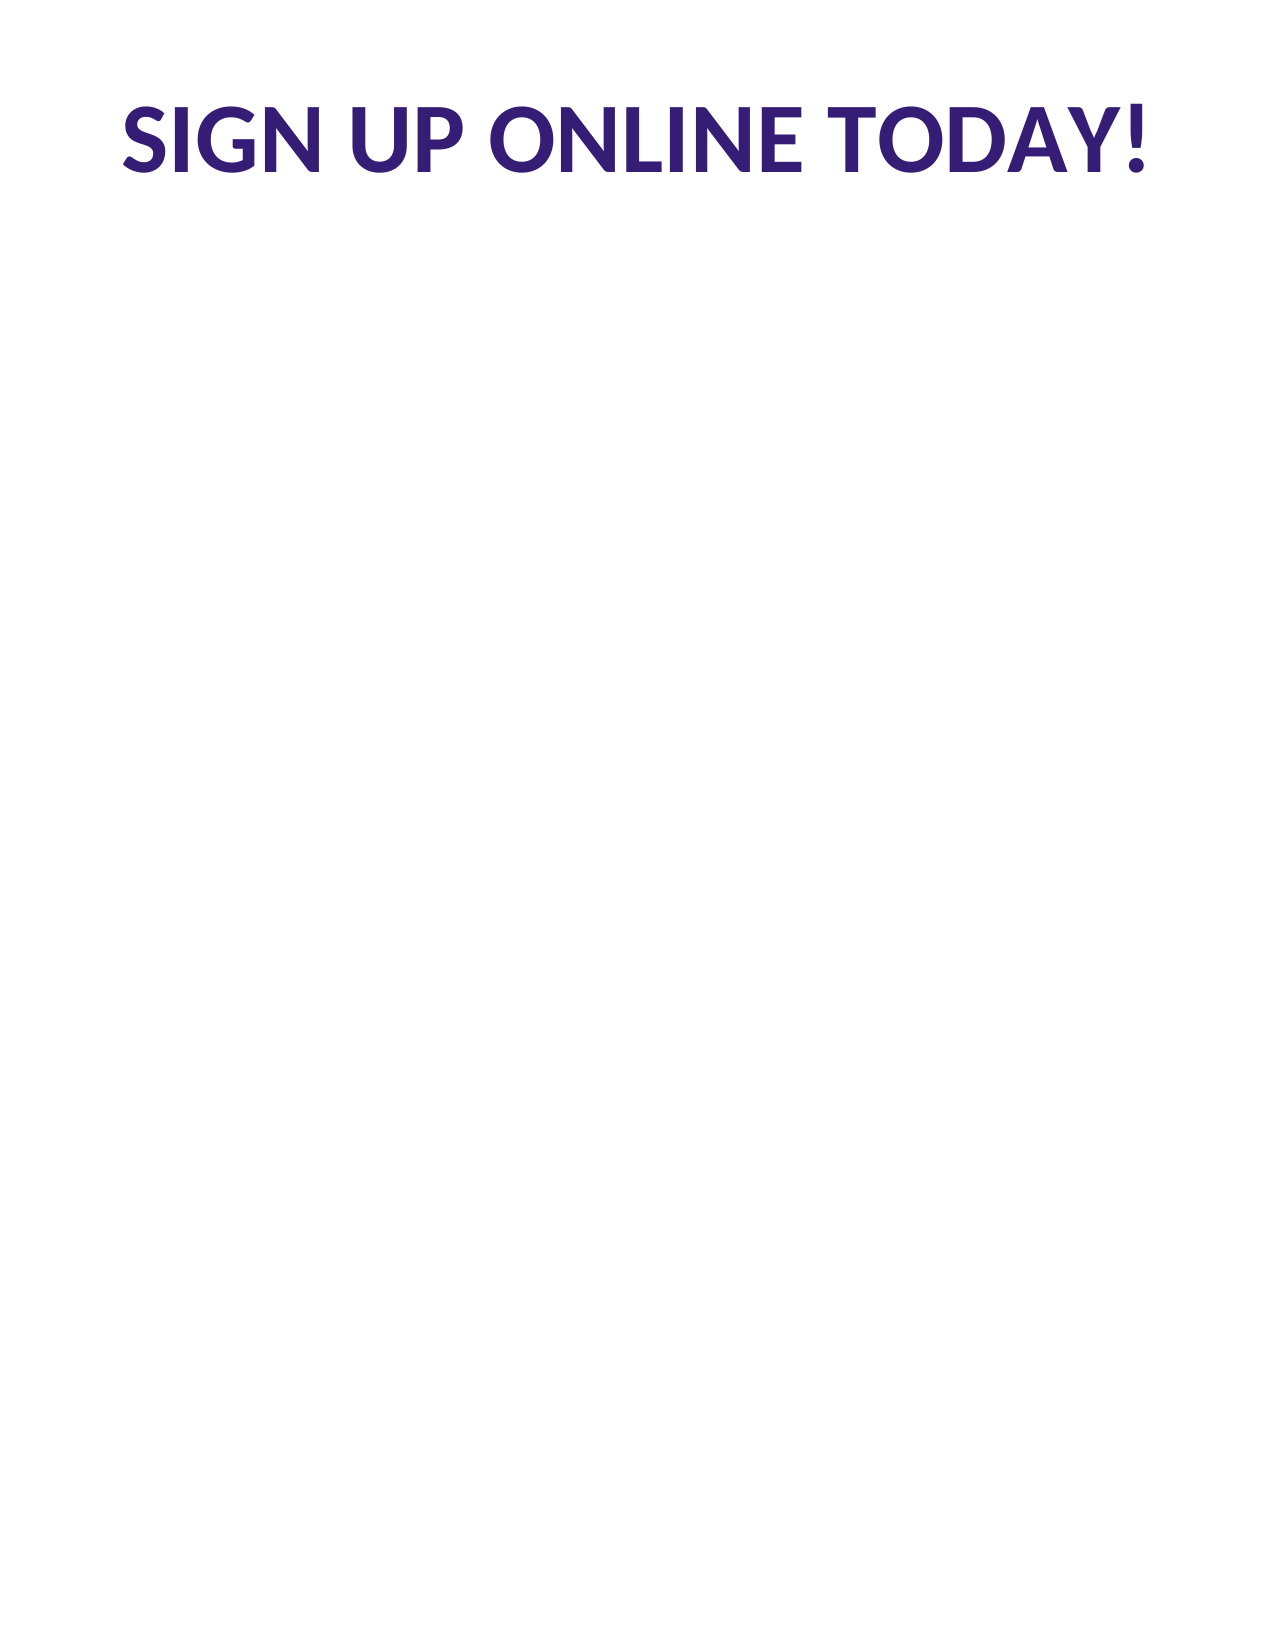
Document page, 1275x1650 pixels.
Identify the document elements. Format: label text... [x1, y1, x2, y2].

text SIGN UP ONLINE TODAY! [120, 75, 1155, 197]
